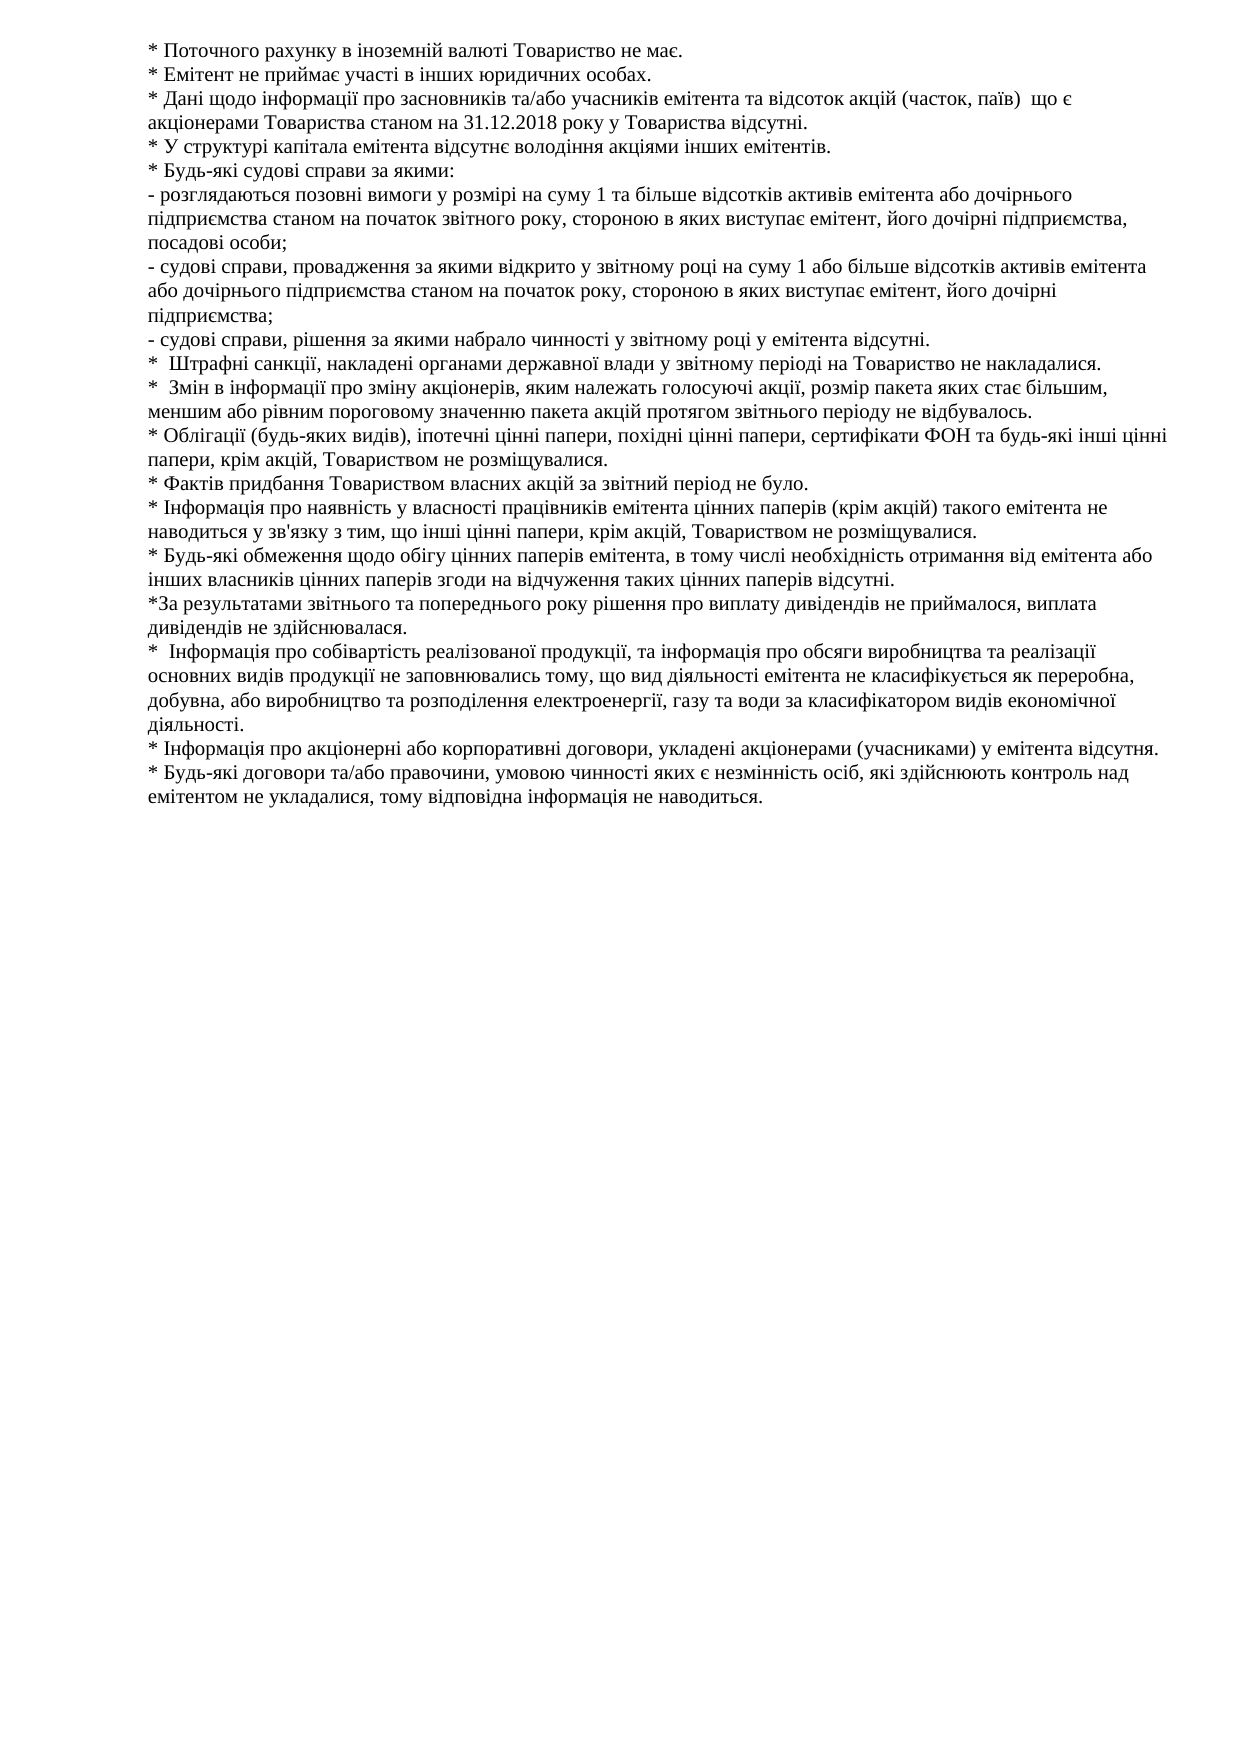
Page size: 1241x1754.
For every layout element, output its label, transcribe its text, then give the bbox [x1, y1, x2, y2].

text * Штрафнi санкцiї, накладенi органами державної влади у звiтному перiодi на Товариство не накладалися. [148, 351, 1181, 375]
text * Iнформацiя про наявнiсть у власностi працiвникiв емiтента цiнних паперiв (крiм акцiй) такого емiтента не наводиться у зв'язку з тим, що iншi цiннi папери, крiм акцiй, Товариством не розмiщувалися. [148, 495, 1181, 543]
text * Змiн в iнформацiї про змiну акцiонерiв, яким належать голосуючi акцiї, розмiр пакета яких стає бiльшим, меншим або рiвним пороговому значенню пакета акцiй протягом звiтнього перiоду не вiдбувалось. [148, 375, 1181, 423]
text * Данi щодо iнформацiї про засновникiв та/або учасникiв емiтента та вiдсоток акцiй (часток, паїв) що є акцiонерами Товариства станом на 31.12.2018 року у Товариства вiдсутнi. [148, 86, 1181, 134]
text * Iнформацiя про собiвартiсть реалiзованої продукцiї, та iнформацiя про обсяги виробництва та реалiзацiї основних видiв продукцiї не заповнювались тому, що вид дiяльностi емiтента не класифiкується як переробна, добувна, або виробництво та розподiлення електроенергiї, газу та води за класифiкатором видiв економiчної дiяльностi. [148, 639, 1181, 736]
text * Фактiв придбання Товариством власних акцiй за звiтний перiод не було. [148, 471, 1181, 495]
text - судовi справи, провадження за якими вiдкрито у звiтному роцi на суму 1 або бiльше вiдсоткiв активiв емiтента або дочiрнього пiдприємства станом на початок року, стороною в яких виступає емiтент, його дочiрнi пiдприємства; [148, 254, 1181, 327]
text *За результатами звiтнього та попереднього року рiшення про виплату дивiдендiв не приймалося, виплата дивiдендiв не здiйснювалася. [148, 591, 1181, 639]
text * Будь-якi обмеження щодо обiгу цiнних паперiв емiтента, в тому числi необхiднiсть отримання вiд емiтента або iнших власникiв цiнних паперiв згоди на вiдчуження таких цiнних паперiв вiдсутнi. [148, 543, 1181, 591]
text * Облiгацiї (будь-яких видiв), iпотечнi цiннi папери, похiднi цiннi папери, сертифiкати ФОН та будь-якi iншi цiннi папери, крiм акцiй, Товариством не розмiщувалися. [148, 423, 1181, 471]
text - судовi справи, рiшення за якими набрало чинностi у звiтному роцi у емiтента вiдсутнi. [148, 327, 1181, 351]
text * Поточного рахунку в iноземнiй валютi Товариство не має. [148, 38, 1181, 62]
text * Будь-якi судовi справи за якими: [148, 158, 1181, 182]
text * Iнформацiя про акцiонернi або корпоративнi договори, укладенi акцiонерами (учасниками) у емiтента вiдсутня. [148, 736, 1181, 760]
text * У структурi капiтала емiтента вiдсутнє володiння акцiями iнших емiтентiв. [148, 134, 1181, 158]
text * Будь-якi договори та/або правочини, умовою чинностi яких є незмiннiсть осiб, якi здiйснюють контроль над емiтентом не укладалися, тому вiдповiдна iнформацiя не наводиться. [148, 760, 1181, 808]
text - розглядаються позовнi вимоги у розмiрi на суму 1 та бiльше вiдсоткiв активiв емiтента або дочiрнього пiдприємства станом на початок звiтного року, стороною в яких виступає емiтент, його дочiрнi пiдприємства, посадовi особи; [148, 182, 1181, 254]
text * Емiтент не приймає участi в iнших юридичних особах. [148, 62, 1181, 86]
